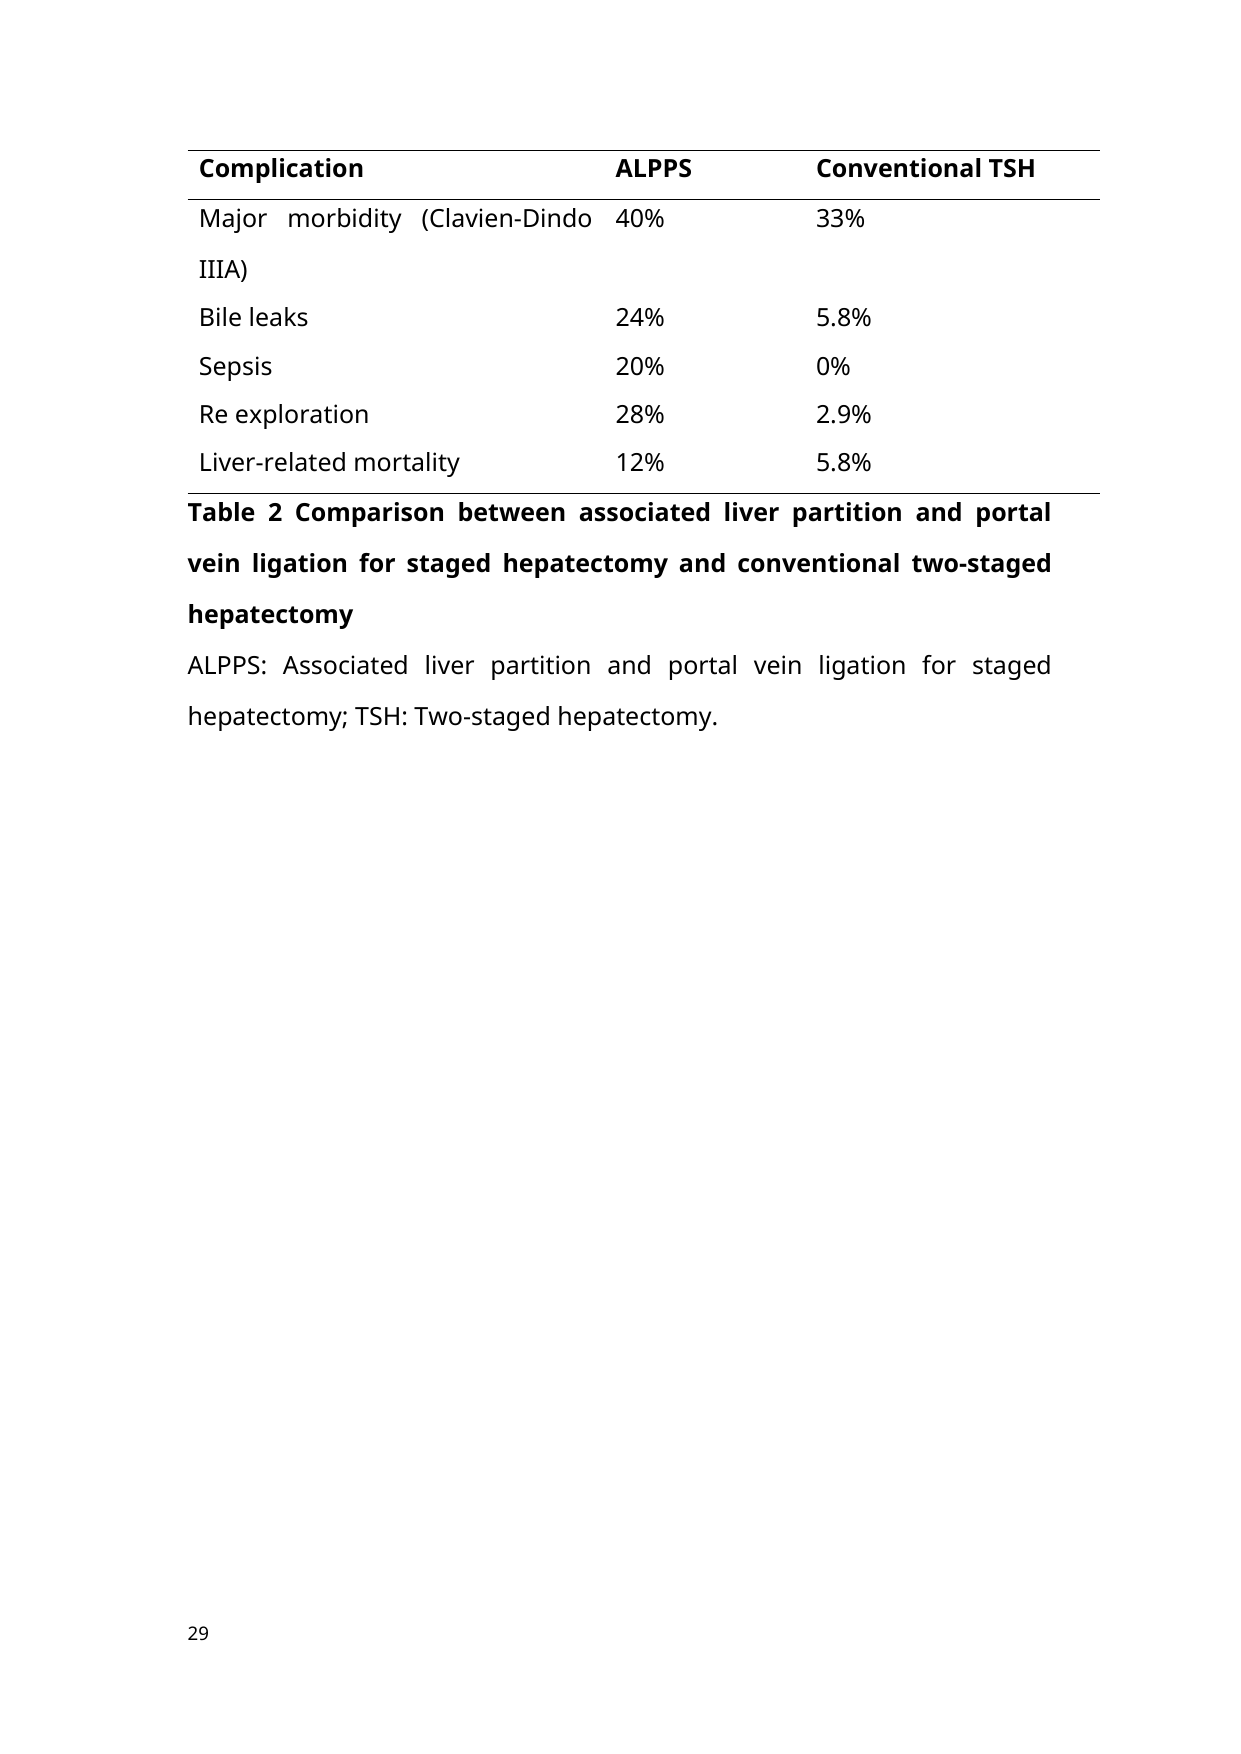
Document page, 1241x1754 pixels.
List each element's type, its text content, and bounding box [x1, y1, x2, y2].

table_cell 40% [604, 200, 804, 300]
table_header Complication [188, 151, 604, 199]
table_cell Liver-related mortality [188, 445, 604, 493]
table_cell 5.8% [805, 445, 1099, 493]
table_header Conventional TSH [805, 151, 1099, 199]
table_cell Re exploration [188, 396, 604, 445]
table_cell 20% [604, 348, 804, 396]
table_cell 28% [604, 396, 804, 445]
text ALPPS: Associated liver partition and portal vein ligation for staged hepatectomy; TSH: Two-staged hepatectomy. [187, 647, 1053, 732]
table_cell 33% [805, 200, 1099, 300]
table_cell 0% [805, 348, 1099, 396]
table_cell 24% [604, 300, 804, 348]
table_cell Bile leaks [188, 300, 604, 348]
table_cell Sepsis [188, 348, 604, 396]
table_header ALPPS [604, 151, 804, 199]
table_cell Major morbidity (Clavien-Dindo IIIA) [188, 200, 604, 300]
table_cell 2.9% [805, 396, 1099, 445]
table_cell 5.8% [805, 300, 1099, 348]
table_cell 12% [604, 445, 804, 493]
text Table 2 Comparison between associated liver partition and portal vein ligation for staged hepatectomy and conventional two-staged hepatectomy [187, 494, 1053, 630]
